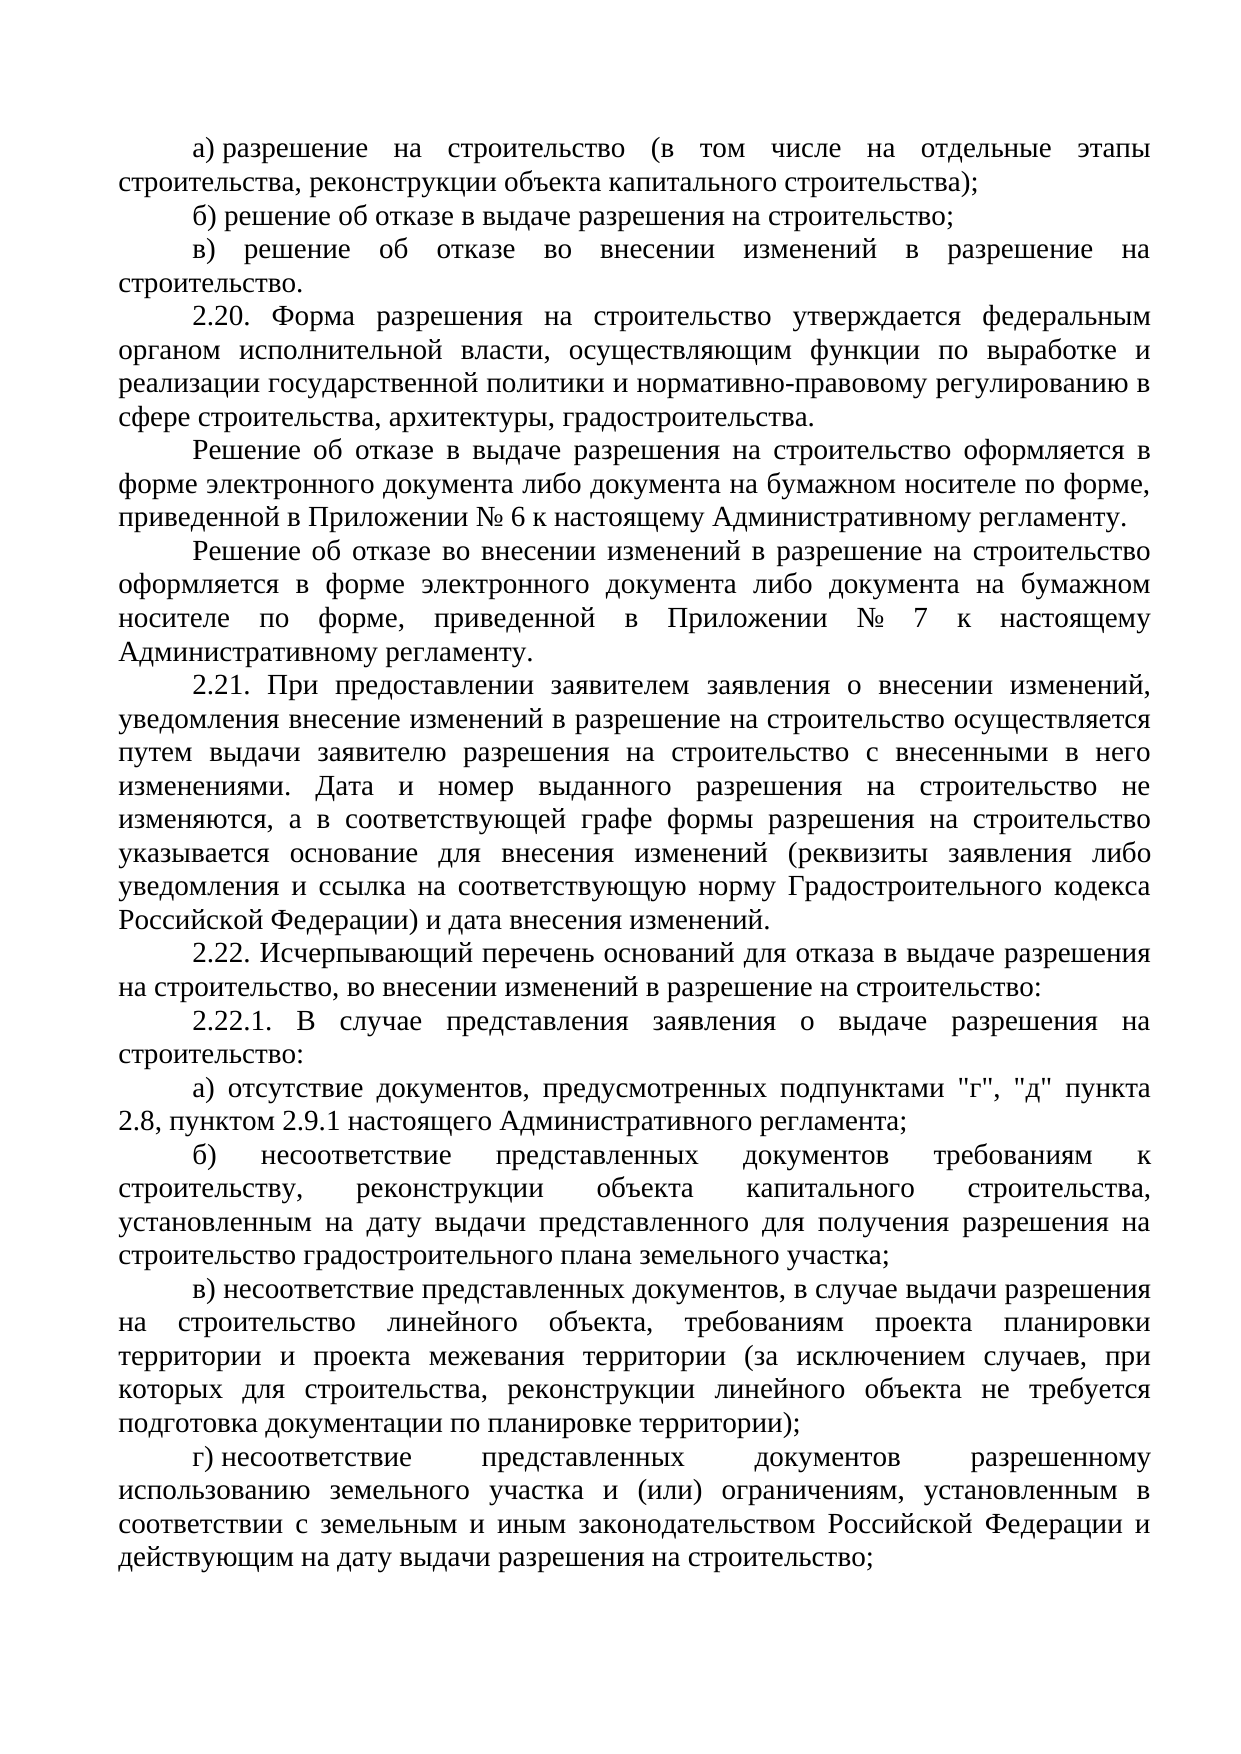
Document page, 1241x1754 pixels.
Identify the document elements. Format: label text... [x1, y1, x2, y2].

text а) отсутствие документов, предусмотренных подпунктами "г", "д" пункта 2.8, пунктом 2.9.1 настоящего Административного регламента; [118, 1070, 1152, 1137]
text 2.22. Исчерпывающий перечень оснований для отказа в выдаче разрешения на строительство, во внесении изменений в разрешение на строительство: [118, 936, 1152, 1003]
text Решение об отказе в выдаче разрешения на строительство оформляется в форме электронного документа либо документа на бумажном носителе по форме, приведенной в Приложении № 6 к настоящему Административному регламенту. [118, 432, 1152, 533]
text 2.22.1. В случае представления заявления о выдаче разрешения на строительство: [118, 1003, 1152, 1070]
text г) несоответствие представленных документов разрешенному использованию земельного участка и (или) ограничениям, установленным в соответствии с земельным и иным законодательством Российской Федерации и действующим на дату выдачи разрешения на строительство; [118, 1439, 1152, 1573]
text в) несоответствие представленных документов, в случае выдачи разрешения на строительство линейного объекта, требованиям проекта планировки территории и проекта межевания территории (за исключением случаев, при которых для строительства, реконструкции линейного объекта не требуется подготовка документации по планировке территории); [118, 1271, 1152, 1439]
text 2.21. При предоставлении заявителем заявления о внесении изменений, уведомления внесение изменений в разрешение на строительство осуществляется путем выдачи заявителю разрешения на строительство с внесенными в него изменениями. Дата и номер выданного разрешения на строительство не изменяются, а в соответствующей графе формы разрешения на строительство указывается основание для внесения изменений (реквизиты заявления либо уведомления и ссылка на соответствующую норму Градостроительного кодекса Российской Федерации) и дата внесения изменений. [118, 667, 1152, 936]
text б) несоответствие представленных документов требованиям к строительству, реконструкции объекта капитального строительства, установленным на дату выдачи представленного для получения разрешения на строительство градостроительного плана земельного участка; [118, 1137, 1152, 1271]
text Решение об отказе во внесении изменений в разрешение на строительство оформляется в форме электронного документа либо документа на бумажном носителе по форме, приведенной в Приложении № 7 к настоящему Административному регламенту. [118, 533, 1152, 667]
text 2.20. Форма разрешения на строительство утверждается федеральным органом исполнительной власти, осуществляющим функции по выработке и реализации государственной политики и нормативно-правовому регулированию в сфере строительства, архитектуры, градостроительства. [118, 298, 1152, 432]
text в) решение об отказе во внесении изменений в разрешение на строительство. [118, 231, 1152, 298]
text а) разрешение на строительство (в том числе на отдельные этапы строительства, реконструкции объекта капитального строительства); [118, 131, 1152, 198]
text б) решение об отказе в выдаче разрешения на строительство; [118, 198, 1152, 231]
